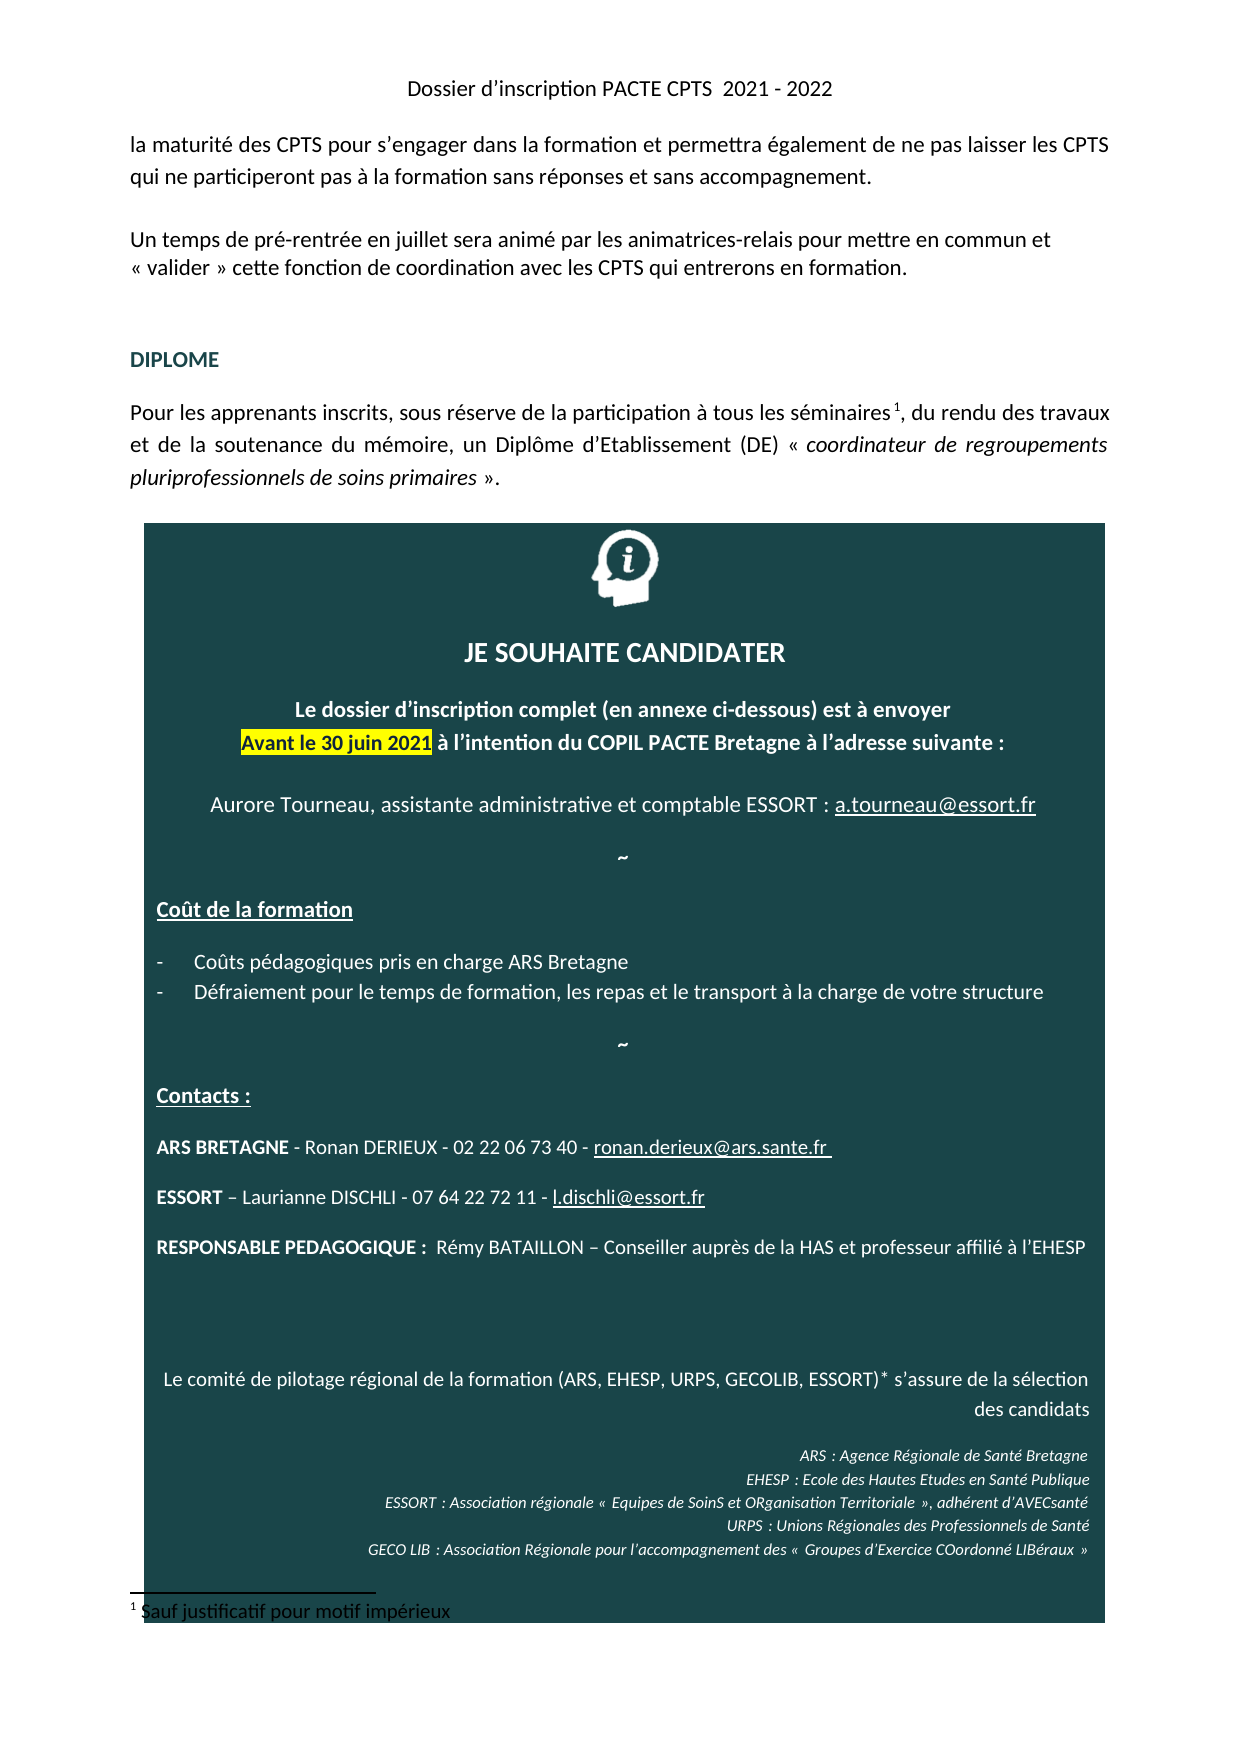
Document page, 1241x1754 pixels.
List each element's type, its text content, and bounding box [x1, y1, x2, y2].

text Pour les apprenants inscrits, sous réserve de la participation à tous les séminaires, du rendu des travaux et de la soutenance du mémoire, un Diplôme d’Etablissement (DE) « coordinateur de regroupements pluriprofessionnels de soins primaires ». [130, 398, 1110, 491]
picture [577, 527, 673, 609]
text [130, 130, 1110, 190]
text DIPLOME [130, 345, 1110, 373]
text Un temps de pré-rentrée en juillet sera animé par les animatrices-relais pour mettre en commun et « valider » cette fonction de coordination avec les CPTS qui entrerons en formation. [130, 225, 1110, 281]
